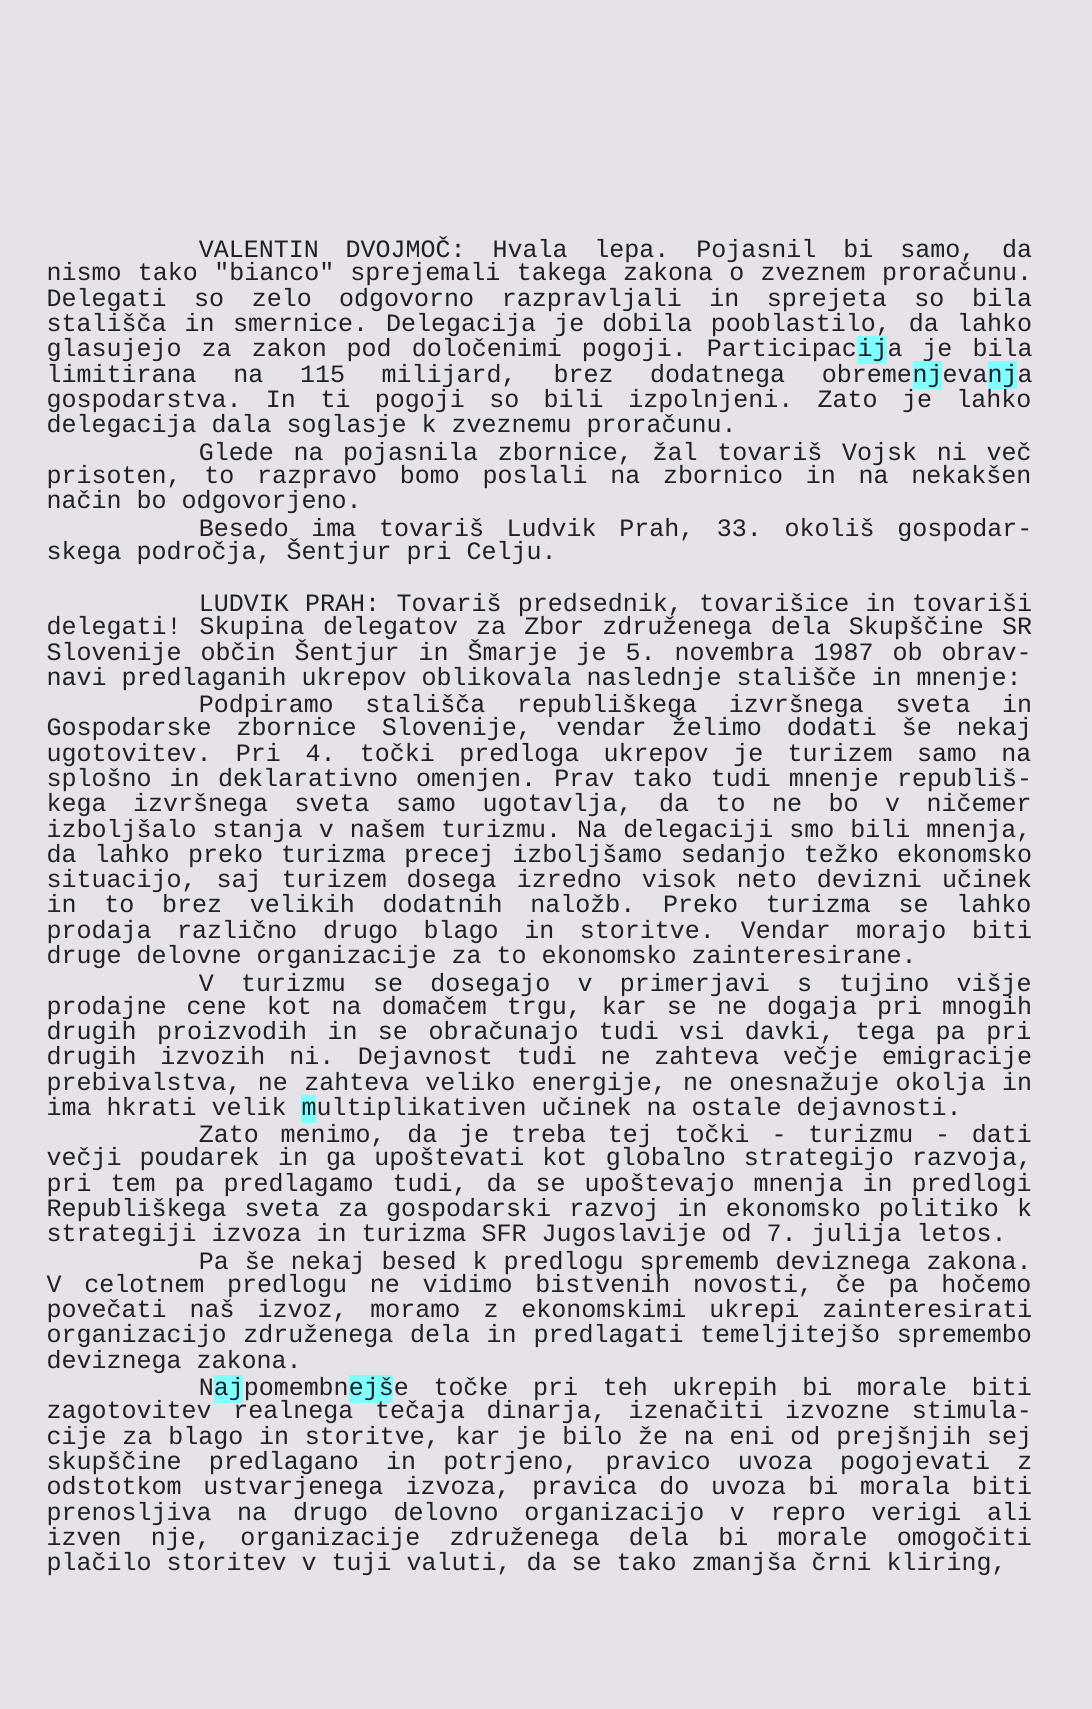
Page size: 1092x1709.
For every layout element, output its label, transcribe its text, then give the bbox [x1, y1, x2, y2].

text V turizmu se dosegajo v primerjavi s tujino višje prodajne cene kot na domačem trgu, kar se ne dogaja pri mnogih drugih proizvodih in se obračunajo tudi vsi davki, tega pa pri drugih izvozih ni. Dejavnost tudi ne zahteva večje emigracije prebivalstva, ne zahteva veliko energije, ne onesnažuje okolja in ima hkrati velik multiplikativen učinek na ostale dejavnosti. [46, 971, 1032, 1123]
text Glede na pojasnila zbornice, žal tovariš Vojsk ni več prisoten, to razpravo bomo poslali na zbornico in na nekakšen način bo odgovorjeno. [46, 440, 1032, 516]
text Najpomembnejše točke pri teh ukrepih bi morale biti zagotovitev realnega tečaja dinarja, izenačiti izvozne stimula- cije za blago in storitve, kar je bilo že na eni od prejšnjih sej skupščine predlagano in potrjeno, pravico uvoza pogojevati z odstotkom ustvarjenega izvoza, pravica do uvoza bi morala biti prenosljiva na drugo delovno organizacijo v repro verigi ali izven nje, organizacije združenega dela bi morale omogočiti plačilo storitev v tuji valuti, da se tako zmanjša črni kliring, [46, 1376, 1032, 1578]
text LUDVIK PRAH: Tovariš predsednik, tovarišice in tovariši delegati! Skupina delegatov za Zbor združenega dela Skupščine SR Slovenije občin Šentjur in Šmarje je 5. novembra 1987 ob obrav- navi predlaganih ukrepov oblikovala naslednje stališče in mnenje: [46, 592, 1032, 693]
text Zato menimo, da je treba tej točki - turizmu - dati večji poudarek in ga upoštevati kot globalno strategijo razvoja, pri tem pa predlagamo tudi, da se upoštevajo mnenja in predlogi Republiškega sveta za gospodarski razvoj in ekonomsko politiko k strategiji izvoza in turizma SFR Jugoslavije od 7. julija letos. [46, 1123, 1032, 1249]
text Besedo ima tovariš Ludvik Prah, 33. okoliš gospodar- skega področja, Šentjur pri Celju. [46, 516, 1032, 567]
text Pa še nekaj besed k predlogu sprememb deviznega zakona. V celotnem predlogu ne vidimo bistvenih novosti, če pa hočemo povečati naš izvoz, moramo z ekonomskimi ukrepi zainteresirati organizacijo združenega dela in predlagati temeljitejšo spremembo deviznega zakona. [46, 1249, 1032, 1376]
text VALENTIN DVOJMOČ: Hvala lepa. Pojasnil bi samo, da nismo tako "bianco" sprejemali takega zakona o zveznem proračunu. Delegati so zelo odgovorno razpravljali in sprejeta so bila stališča in smernice. Delegacija je dobila pooblastilo, da lahko glasujejo za zakon pod določenimi pogoji. Participacija je bila limitirana na 115 milijard, brez dodatnega obremenjevanja gospodarstva. In ti pogoji so bili izpolnjeni. Zato je lahko delegacija dala soglasje k zveznemu proračunu. [46, 238, 1032, 440]
text Podpiramo stališča republiškega izvršnega sveta in Gospodarske zbornice Slovenije, vendar želimo dodati še nekaj ugotovitev. Pri 4. točki predloga ukrepov je turizem samo na splošno in deklarativno omenjen. Prav tako tudi mnenje republiš- kega izvršnega sveta samo ugotavlja, da to ne bo v ničemer izboljšalo stanja v našem turizmu. Na delegaciji smo bili mnenja, da lahko preko turizma precej izboljšamo sedanjo težko ekonomsko situacijo, saj turizem dosega izredno visok neto devizni učinek in to brez velikih dodatnih naložb. Preko turizma se lahko prodaja različno drugo blago in storitve. Vendar morajo biti druge delovne organizacije za to ekonomsko zainteresirane. [46, 693, 1032, 971]
